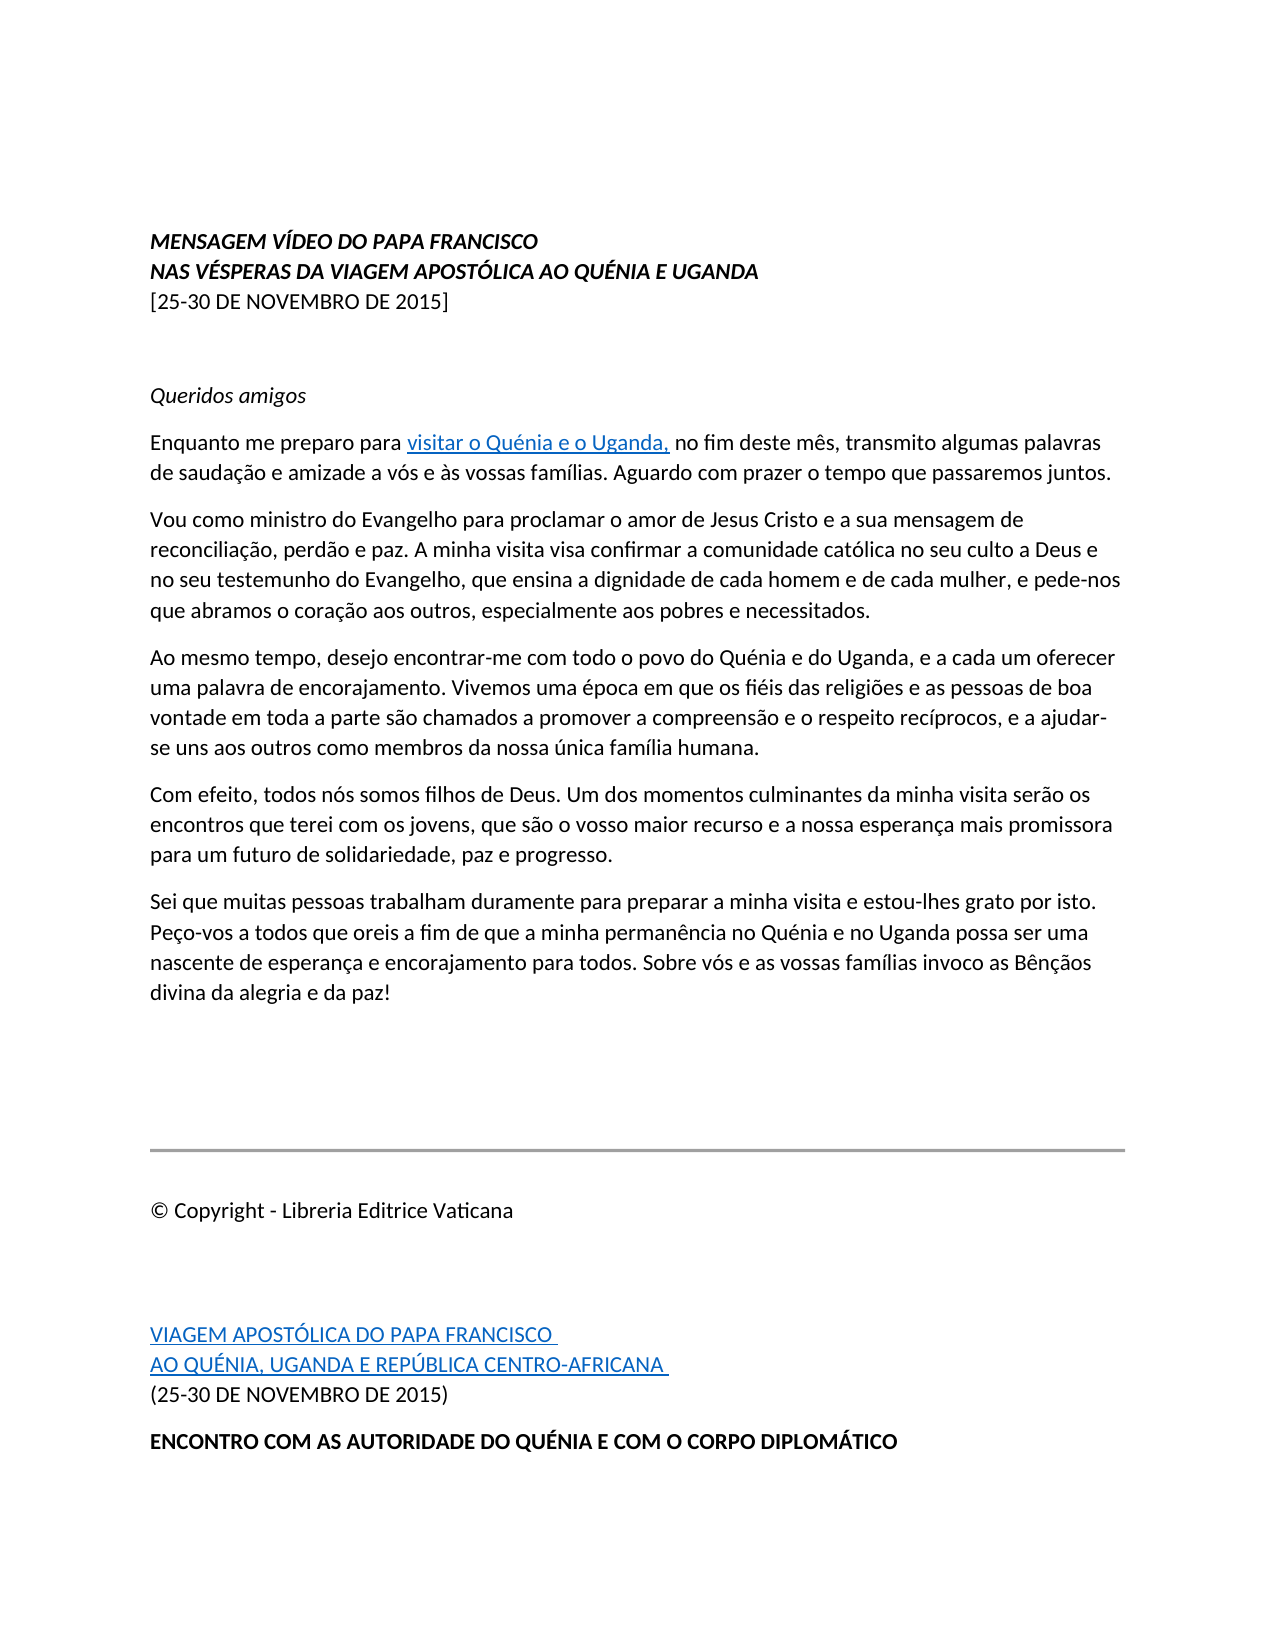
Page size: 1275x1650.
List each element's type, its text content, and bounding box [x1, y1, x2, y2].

text © Copyright - Libreria Editrice Vaticana [150, 1196, 1125, 1224]
text Enquanto me preparo para visitar o Quénia e o Uganda, no fim deste mês, transmito algumas palavras de saudação e amizade a vós e às vossas famílias. Aguardo com prazer o tempo que passaremos juntos. [150, 428, 1125, 486]
text Sei que muitas pessoas trabalham duramente para preparar a minha visita e estou-lhes grato por isto. Peço-vos a todos que oreis a fim de que a minha permanência no Quénia e no Uganda possa ser uma nascente de esperança e encorajamento para todos. Sobre vós e as vossas famílias invoco as Bênçãos divina da alegria e da paz! [150, 887, 1125, 1006]
text MENSAGEM VÍDEO DO PAPA FRANCISCO NAS VÉSPERAS DA VIAGEM APOSTÓLICA AO QUÉNIA E UGANDA [25-30 DE NOVEMBRO DE 2015] [150, 227, 1125, 316]
text ENCONTRO COM AS AUTORIDADE DO QUÉNIA E COM O CORPO DIPLOMÁTICO [150, 1427, 1125, 1455]
text Com efeito, todos nós somos filhos de Deus. Um dos momentos culminantes da minha visita serão os encontros que terei com os jovens, que são o vosso maior recurso e a nossa esperança mais promissora para um futuro de solidariedade, paz e progresso. [150, 780, 1125, 869]
text Ao mesmo tempo, desejo encontrar-me com todo o povo do Quénia e do Uganda, e a cada um oferecer uma palavra de encorajamento. Vivemos uma época em que os fiéis das religiões e as pessoas de boa vontade em toda a parte são chamados a promover a compreensão e o respeito recíprocos, e a ajudar-se uns aos outros como membros da nossa única família humana. [150, 643, 1125, 761]
text Queridos amigos [150, 381, 1125, 409]
text VIAGEM APOSTÓLICA DO PAPA FRANCISCO AO QUÉNIA, UGANDA E REPÚBLICA CENTRO-AFRICANA (25-30 DE NOVEMBRO DE 2015) [150, 1320, 1125, 1408]
text Vou como ministro do Evangelho para proclamar o amor de Jesus Cristo e a sua mensagem de reconciliação, perdão e paz. A minha visita visa confirmar a comunidade católica no seu culto a Deus e no seu testemunho do Evangelho, que ensina a dignidade de cada homem e de cada mulher, e pede-nos que abramos o coração aos outros, especialmente aos pobres e necessitados. [150, 505, 1125, 624]
